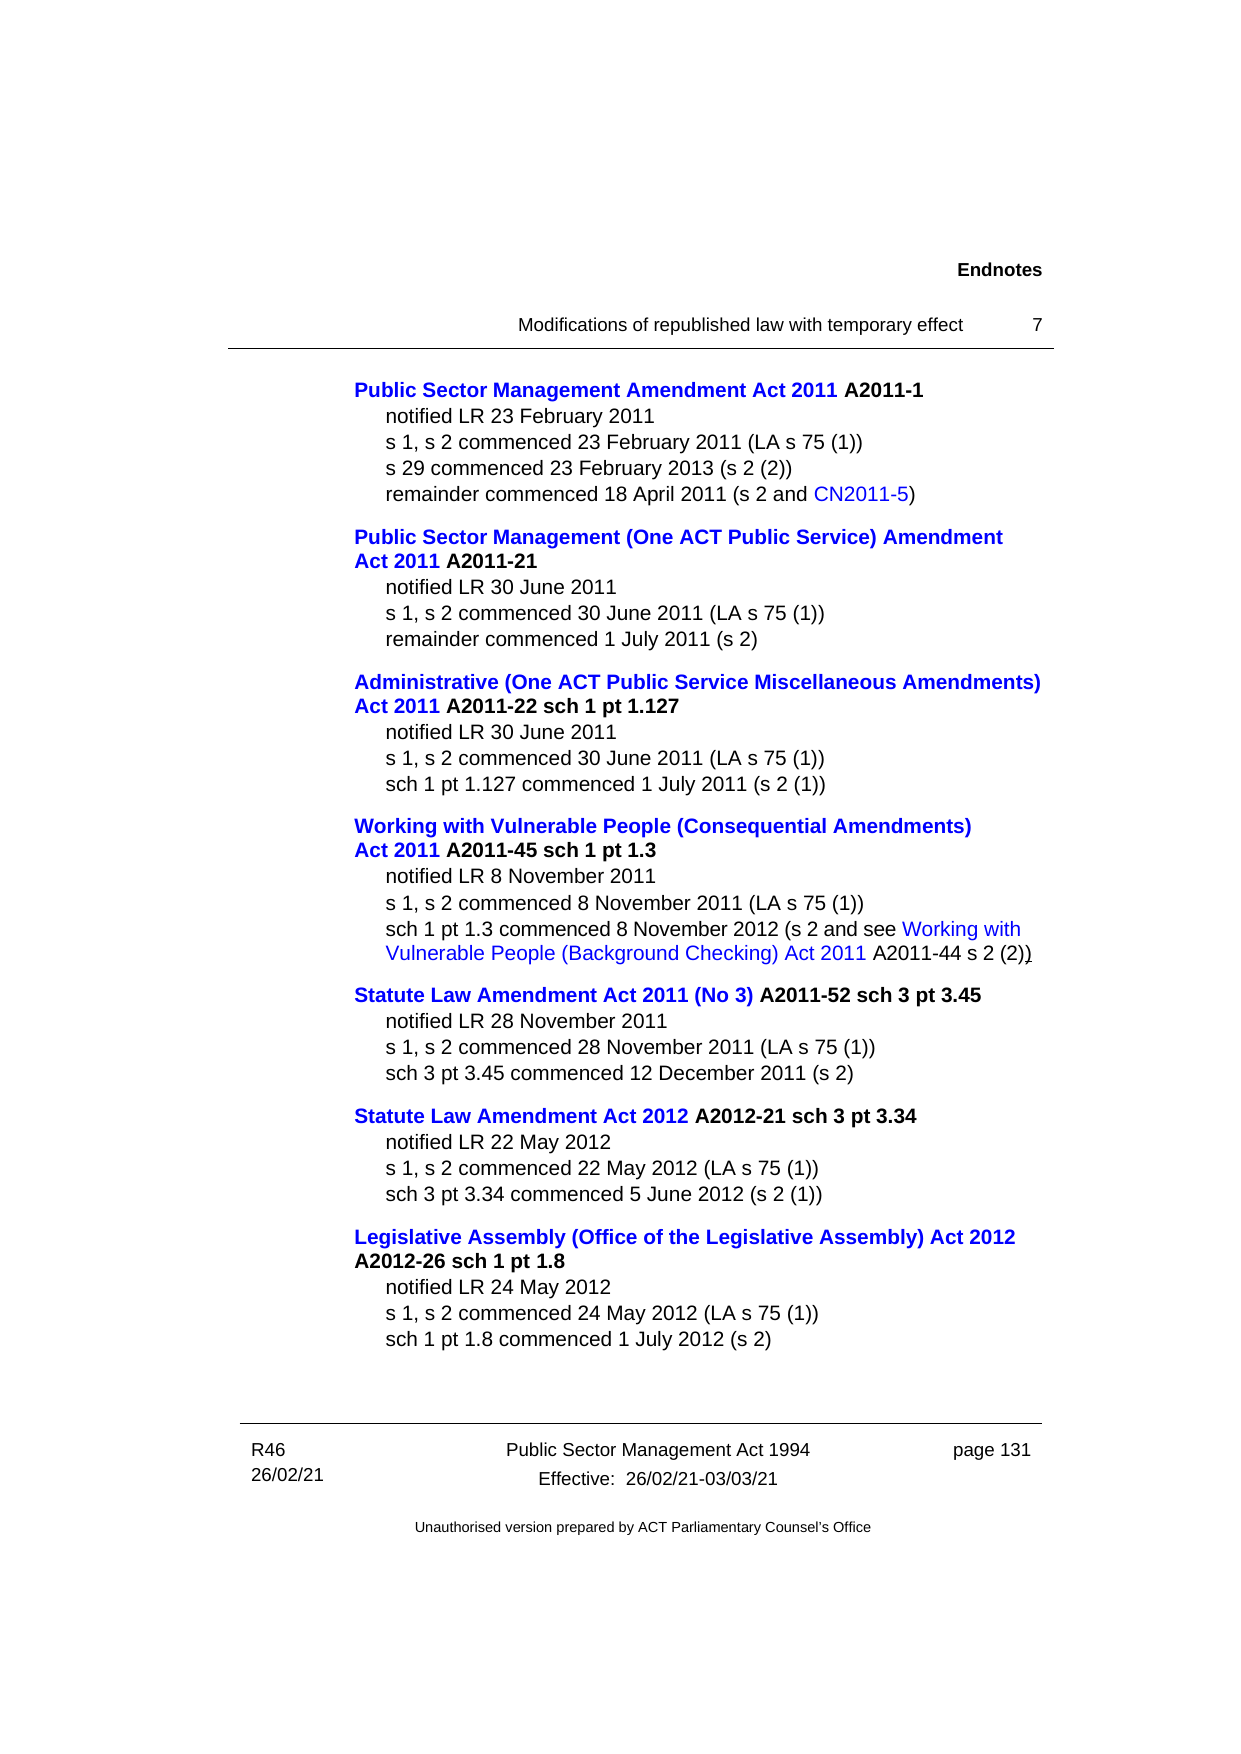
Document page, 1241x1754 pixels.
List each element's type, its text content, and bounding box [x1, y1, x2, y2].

text notified LR 22 May 2012 [385, 1130, 1042, 1154]
text sch 3 pt 3.45 commenced 12 December 2011 (s 2) [385, 1061, 1042, 1085]
text remainder commenced 18 April 2011 (s 2 and CN2011-5) [385, 482, 1042, 506]
text sch 3 pt 3.34 commenced 5 June 2012 (s 2 (1)) [385, 1182, 1042, 1206]
text s 1, s 2 commenced 22 May 2012 (LA s 75 (1)) [385, 1156, 1042, 1180]
text notified LR 8 November 2011 [385, 864, 1042, 888]
text s 1, s 2 commenced 30 June 2011 (LA s 75 (1)) [385, 746, 1042, 769]
text s 1, s 2 commenced 28 November 2011 (LA s 75 (1)) [385, 1035, 1042, 1059]
text Statute Law Amendment Act 2011 (No 3) A2011-52 sch 3 pt 3.45 [354, 983, 1042, 1007]
text notified LR 23 February 2011 [385, 404, 1042, 428]
text notified LR 24 May 2012 [385, 1275, 1042, 1299]
text Public Sector Management Amendment Act 2011 A2011-1 [354, 378, 1042, 402]
text remainder commenced 1 July 2011 (s 2) [385, 627, 1042, 651]
text Working with Vulnerable People (Consequential Amendments) Act 2011 A2011-45 sch 1 pt 1.3 [354, 814, 1042, 862]
text s 1, s 2 commenced 23 February 2011 (LA s 75 (1)) [385, 430, 1042, 454]
text Public Sector Management (One ACT Public Service) Amendment Act 2011 A2011-21 [354, 525, 1042, 573]
text sch 1 pt 1.3 commenced 8 November 2012 (s 2 and see Working with Vulnerable People (Background Checking) Act 2011 A2011-44 s 2 (2)) [385, 916, 1042, 964]
text s 1, s 2 commenced 24 May 2012 (LA s 75 (1)) [385, 1301, 1042, 1325]
text s 1, s 2 commenced 8 November 2011 (LA s 75 (1)) [385, 890, 1042, 914]
text s 1, s 2 commenced 30 June 2011 (LA s 75 (1)) [385, 601, 1042, 625]
text Administrative (One ACT Public Service Miscellaneous Amendments) Act 2011 A2011-22 sch 1 pt 1.127 [354, 669, 1042, 717]
text notified LR 30 June 2011 [385, 575, 1042, 599]
text notified LR 30 June 2011 [385, 719, 1042, 743]
text notified LR 28 November 2011 [385, 1009, 1042, 1033]
text Legislative Assembly (Office of the Legislative Assembly) Act 2012 A2012-26 sch 1 pt 1.8 [354, 1225, 1042, 1273]
text sch 1 pt 1.8 commenced 1 July 2012 (s 2) [385, 1327, 1042, 1351]
text sch 1 pt 1.127 commenced 1 July 2011 (s 2 (1)) [385, 772, 1042, 796]
text s 29 commenced 23 February 2013 (s 2 (2)) [385, 456, 1042, 480]
text Statute Law Amendment Act 2012 A2012-21 sch 3 pt 3.34 [354, 1104, 1042, 1128]
